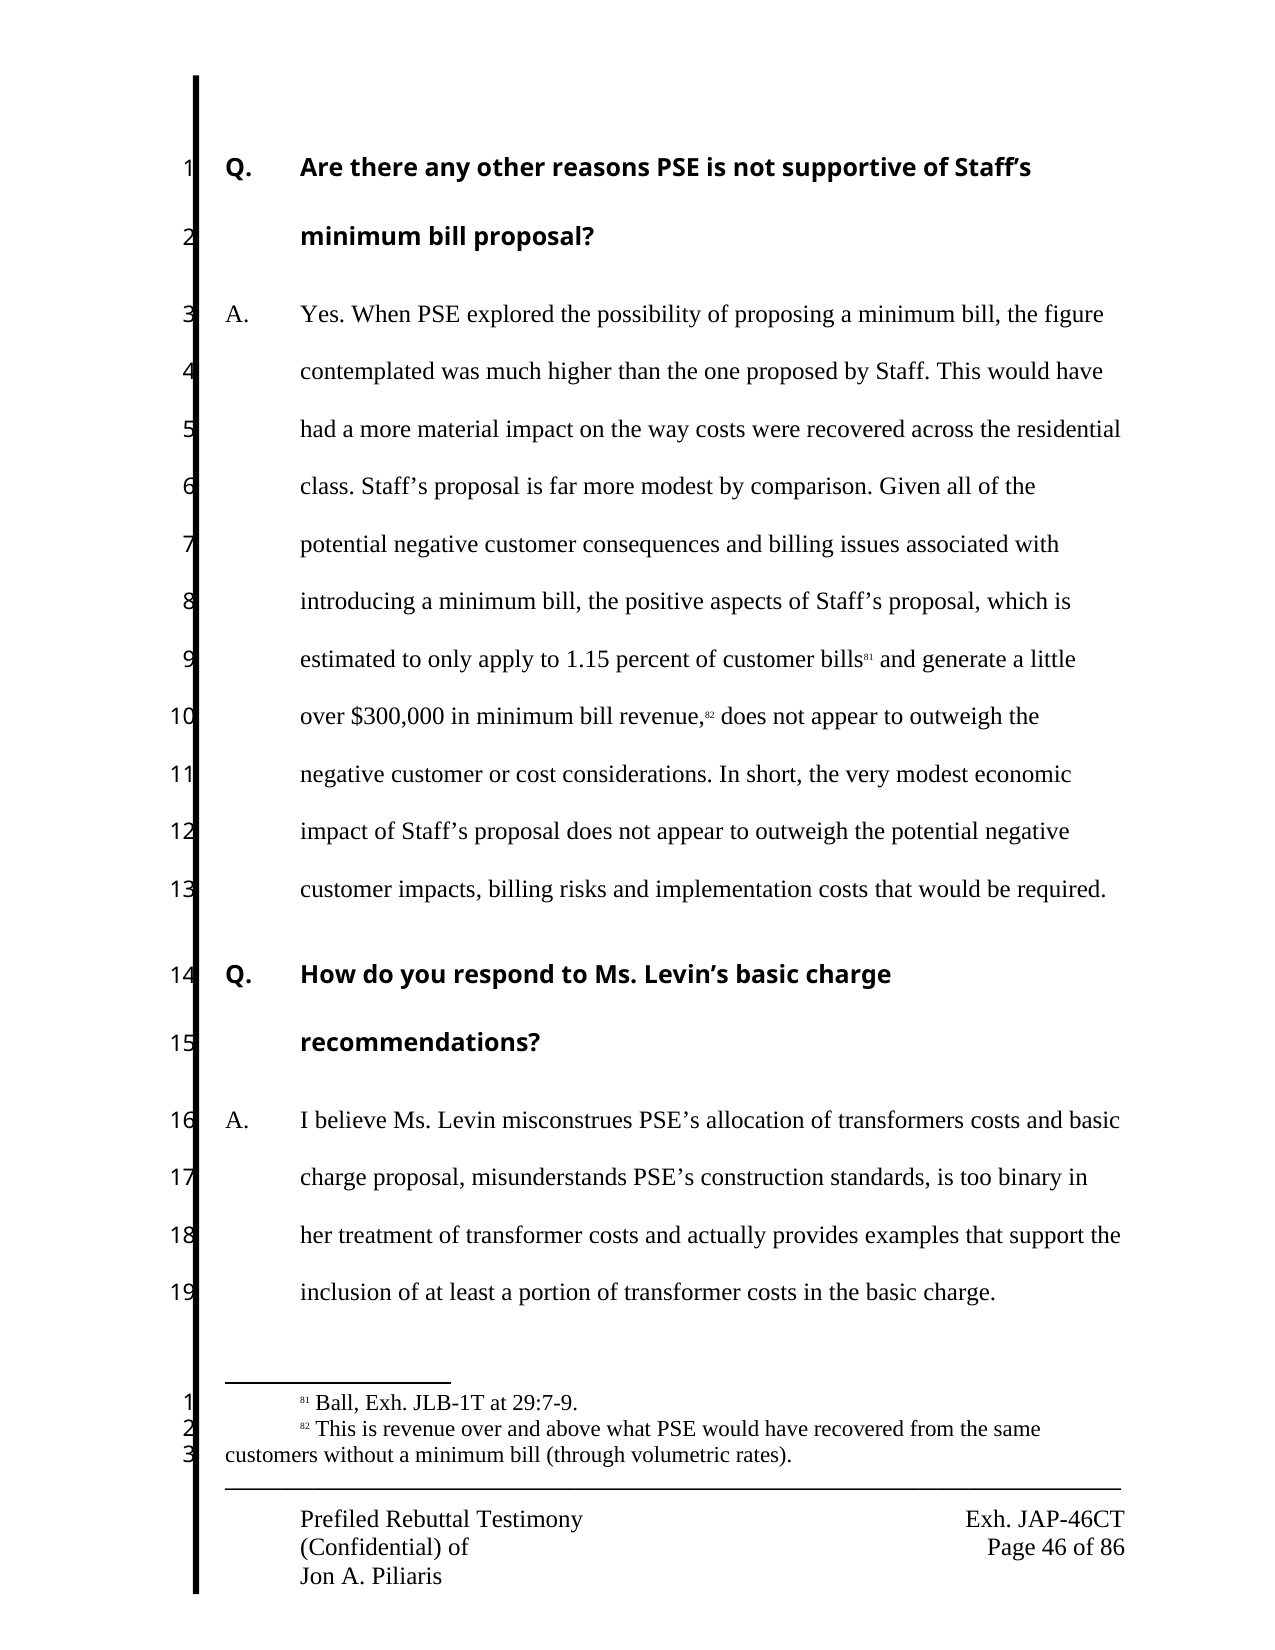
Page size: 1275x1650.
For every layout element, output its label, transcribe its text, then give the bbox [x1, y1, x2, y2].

text A. Yes. When PSE explored the possibility of proposing a minimum bill, the figure contemplated was much higher than the one proposed by Staff. This would have had a more material impact on the way costs were recovered across the residential class. Staff’s proposal is far more modest by comparison. Given all of the potential negative customer consequences and billing issues associated with introducing a minimum bill, the positive aspects of Staff’s proposal, which is estimated to only apply to 1.15 percent of customer bills and generate a little over $300,000 in minimum bill revenue, does not appear to outweigh the negative customer or cost considerations. In short, the very modest economic impact of Staff’s proposal does not appear to outweigh the potential negative customer impacts, billing risks and implementation costs that would be required. [225, 299, 1125, 902]
text Q. How do you respond to Ms. Levin’s basic charge recommendations? [225, 956, 1125, 1058]
text A. I believe Ms. Levin misconstrues PSE’s allocation of transformers costs and basic charge proposal, misunderstands PSE’s construction standards, is too binary in her treatment of transformer costs and actually provides examples that support the inclusion of at least a portion of transformer costs in the basic charge. [225, 1105, 1125, 1306]
text Q. Are there any other reasons PSE is not supportive of Staff’s minimum bill proposal? [225, 150, 1125, 252]
